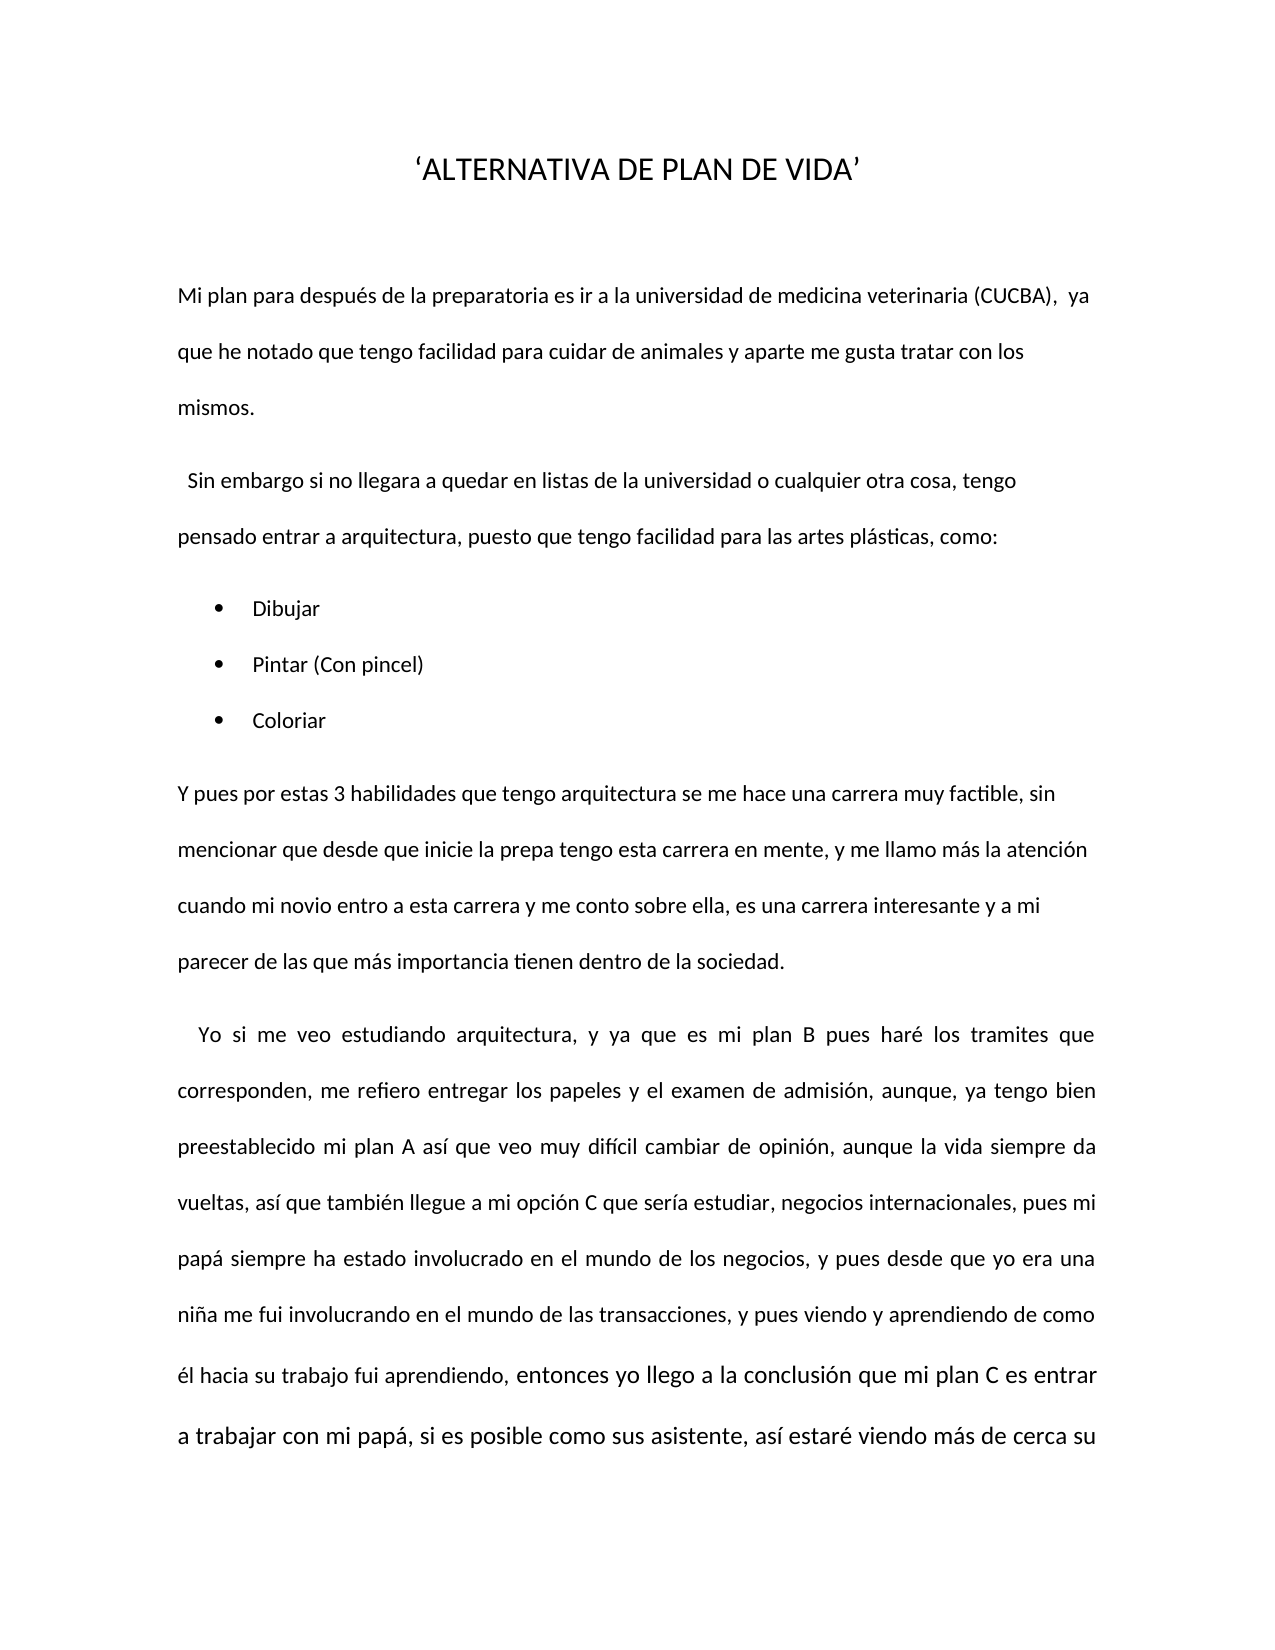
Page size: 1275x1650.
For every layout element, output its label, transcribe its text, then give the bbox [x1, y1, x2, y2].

list Coloriar [215, 707, 1098, 734]
text ‘ALTERNATIVA DE PLAN DE VIDA’ [177, 148, 1098, 188]
text Mi plan para después de la preparatoria es ir a la universidad de medicina veterinaria (CUCBA), ya que he notado que tengo facilidad para cuidar de animales y aparte me gusta tratar con los mismos. [177, 281, 1098, 421]
list Pintar (Con pincel) [215, 651, 1098, 678]
text Y pues por estas 3 habilidades que tengo arquitectura se me hace una carrera muy factible, sin mencionar que desde que inicie la prepa tengo esta carrera en mente, y me llamo más la atención cuando mi novio entro a esta carrera y me conto sobre ella, es una carrera interesante y a mi parecer de las que más importancia tienen dentro de la sociedad. [177, 779, 1098, 975]
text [177, 1020, 1098, 1450]
list Dibujar [215, 594, 1098, 622]
text Sin embargo si no llegara a quedar en listas de la universidad o cualquier otra cosa, tengo pensado entrar a arquitectura, puesto que tengo facilidad para las artes plásticas, como: [177, 466, 1098, 550]
